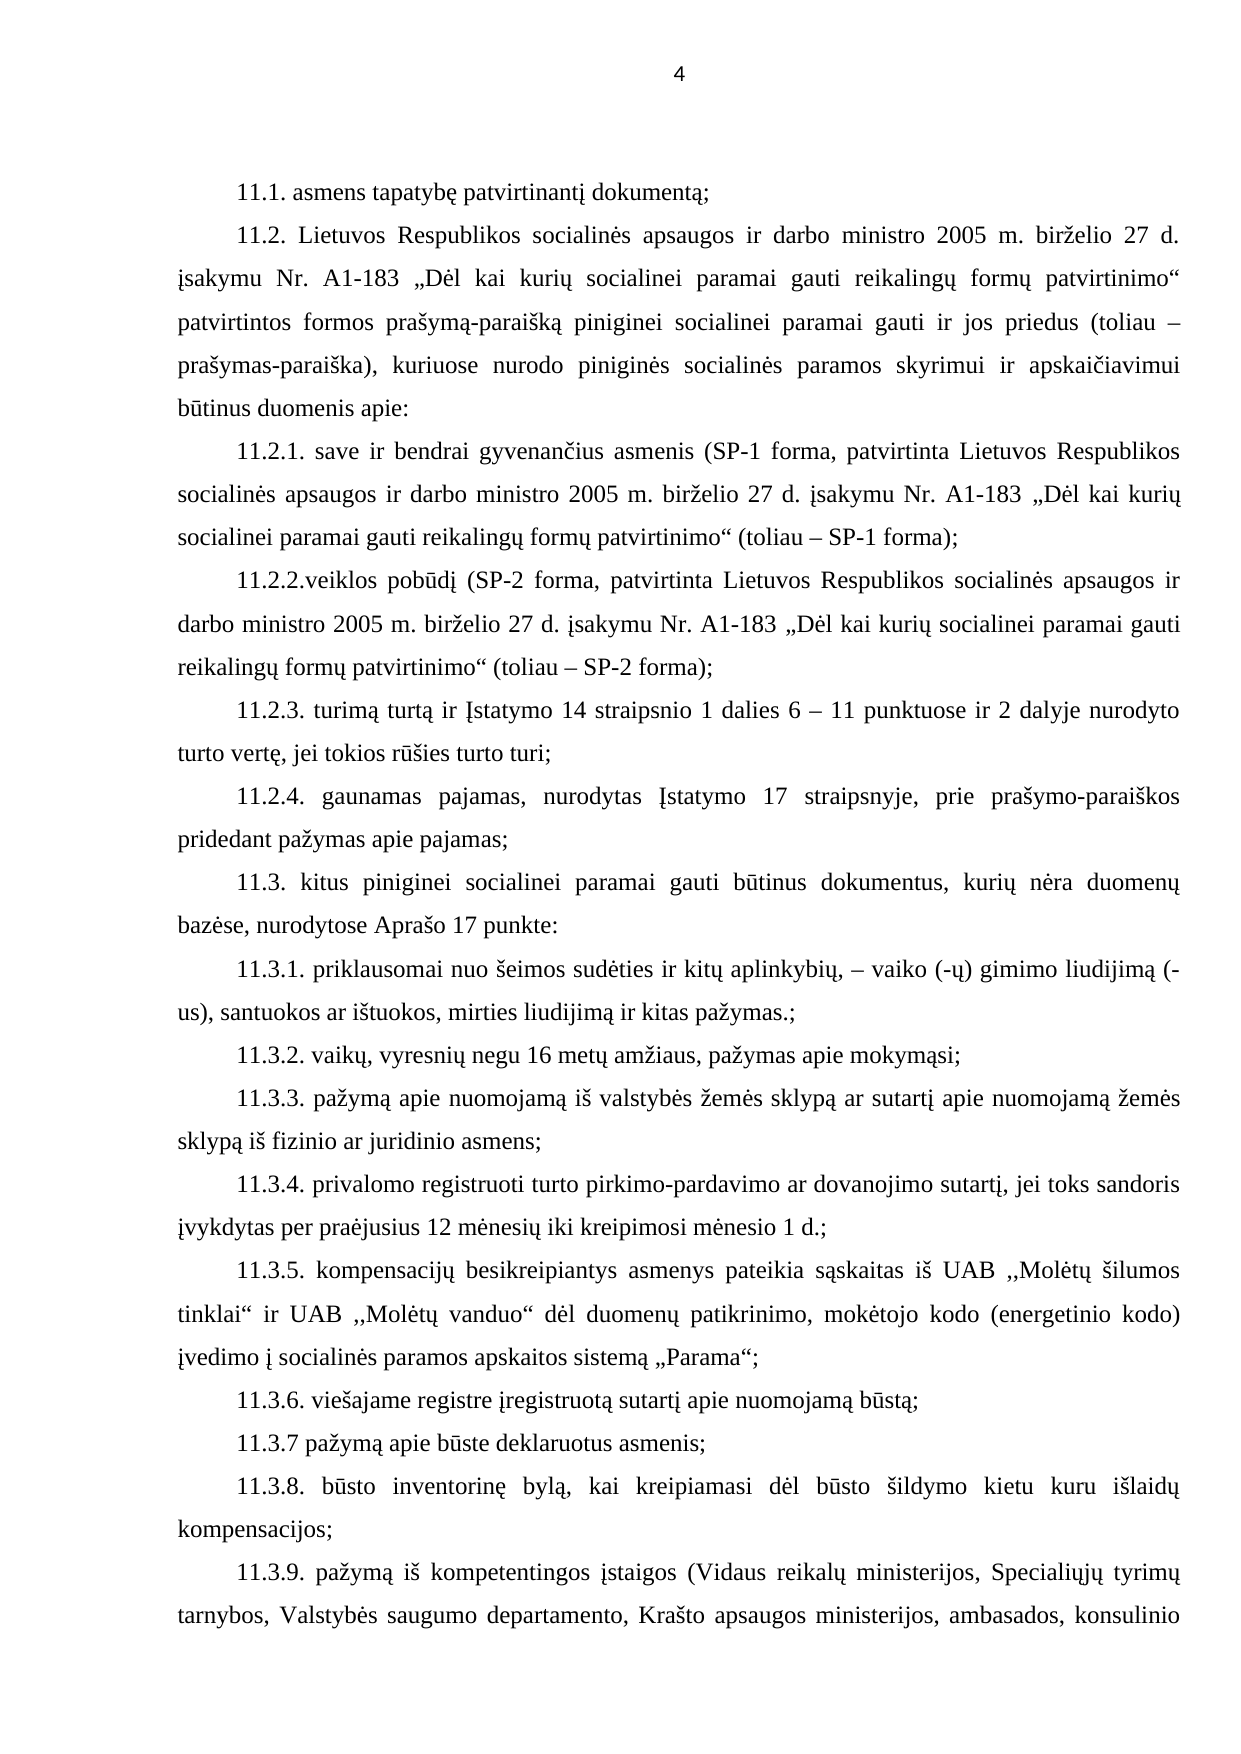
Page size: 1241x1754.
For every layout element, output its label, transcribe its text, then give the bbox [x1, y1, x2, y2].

text 11.3.5. kompensacijų besikreipiantys asmenys pateikia sąskaitas iš UAB ,,Molėtų šilumos tinklai“ ir UAB ,,Molėtų vanduo“ dėl duomenų patikrinimo, mokėtojo kodo (energetinio kodo) įvedimo į socialinės paramos apskaitos sistemą „Parama“; [177, 1256, 1181, 1371]
text 11.2.3. turimą turtą ir Įstatymo 14 straipsnio 1 dalies 6 – 11 punktuose ir 2 dalyje nurodyto turto vertę, jei tokios rūšies turto turi; [177, 695, 1181, 767]
text 11.1. asmens tapatybę patvirtinantį dokumentą; [177, 177, 1181, 206]
text 11.2.1. save ir bendrai gyvenančius asmenis (SP-1 forma, patvirtinta Lietuvos Respublikos socialinės apsaugos ir darbo ministro 2005 m. birželio 27 d. įsakymu Nr. A1-183 „Dėl kai kurių socialinei paramai gauti reikalingų formų patvirtinimo“ (toliau – SP-1 forma); [177, 436, 1181, 551]
text 11.3.1. priklausomai nuo šeimos sudėties ir kitų aplinkybių, – vaiko (-ų) gimimo liudijimą (-us), santuokos ar ištuokos, mirties liudijimą ir kitas pažymas.; [177, 954, 1181, 1026]
text 11.3. kitus piniginei socialinei paramai gauti būtinus dokumentus, kurių nėra duomenų bazėse, nurodytose Aprašo 17 punkte: [177, 867, 1181, 939]
text 11.3.3. pažymą apie nuomojamą iš valstybės žemės sklypą ar sutartį apie nuomojamą žemės sklypą iš fizinio ar juridinio asmens; [177, 1083, 1181, 1155]
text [177, 1557, 1181, 1629]
text 11.3.4. privalomo registruoti turto pirkimo-pardavimo ar dovanojimo sutartį, jei toks sandoris įvykdytas per praėjusius 12 mėnesių iki kreipimosi mėnesio 1 d.; [177, 1169, 1181, 1241]
text 11.3.8. būsto inventorinę bylą, kai kreipiamasi dėl būsto šildymo kietu kuru išlaidų kompensacijos; [177, 1471, 1181, 1543]
text 11.2.4. gaunamas pajamas, nurodytas Įstatymo 17 straipsnyje, prie prašymo-paraiškos pridedant pažymas apie pajamas; [177, 781, 1181, 853]
text 11.3.2. vaikų, vyresnių negu 16 metų amžiaus, pažymas apie mokymąsi; [177, 1040, 1181, 1069]
text 11.2. Lietuvos Respublikos socialinės apsaugos ir darbo ministro 2005 m. birželio 27 d. įsakymu Nr. A1-183 „Dėl kai kurių socialinei paramai gauti reikalingų formų patvirtinimo“ patvirtintos formos prašymą-paraišką piniginei socialinei paramai gauti ir jos priedus (toliau – prašymas-paraiška), kuriuose nurodo piniginės socialinės paramos skyrimui ir apskaičiavimui būtinus duomenis apie: [177, 220, 1181, 422]
text 11.2.2.veiklos pobūdį (SP-2 forma, patvirtinta Lietuvos Respublikos socialinės apsaugos ir darbo ministro 2005 m. birželio 27 d. įsakymu Nr. A1-183 „Dėl kai kurių socialinei paramai gauti reikalingų formų patvirtinimo“ (toliau – SP-2 forma); [177, 566, 1181, 681]
text 11.3.7 pažymą apie būste deklaruotus asmenis; [177, 1428, 1181, 1457]
text 11.3.6. viešajame registre įregistruotą sutartį apie nuomojamą būstą; [177, 1385, 1181, 1414]
